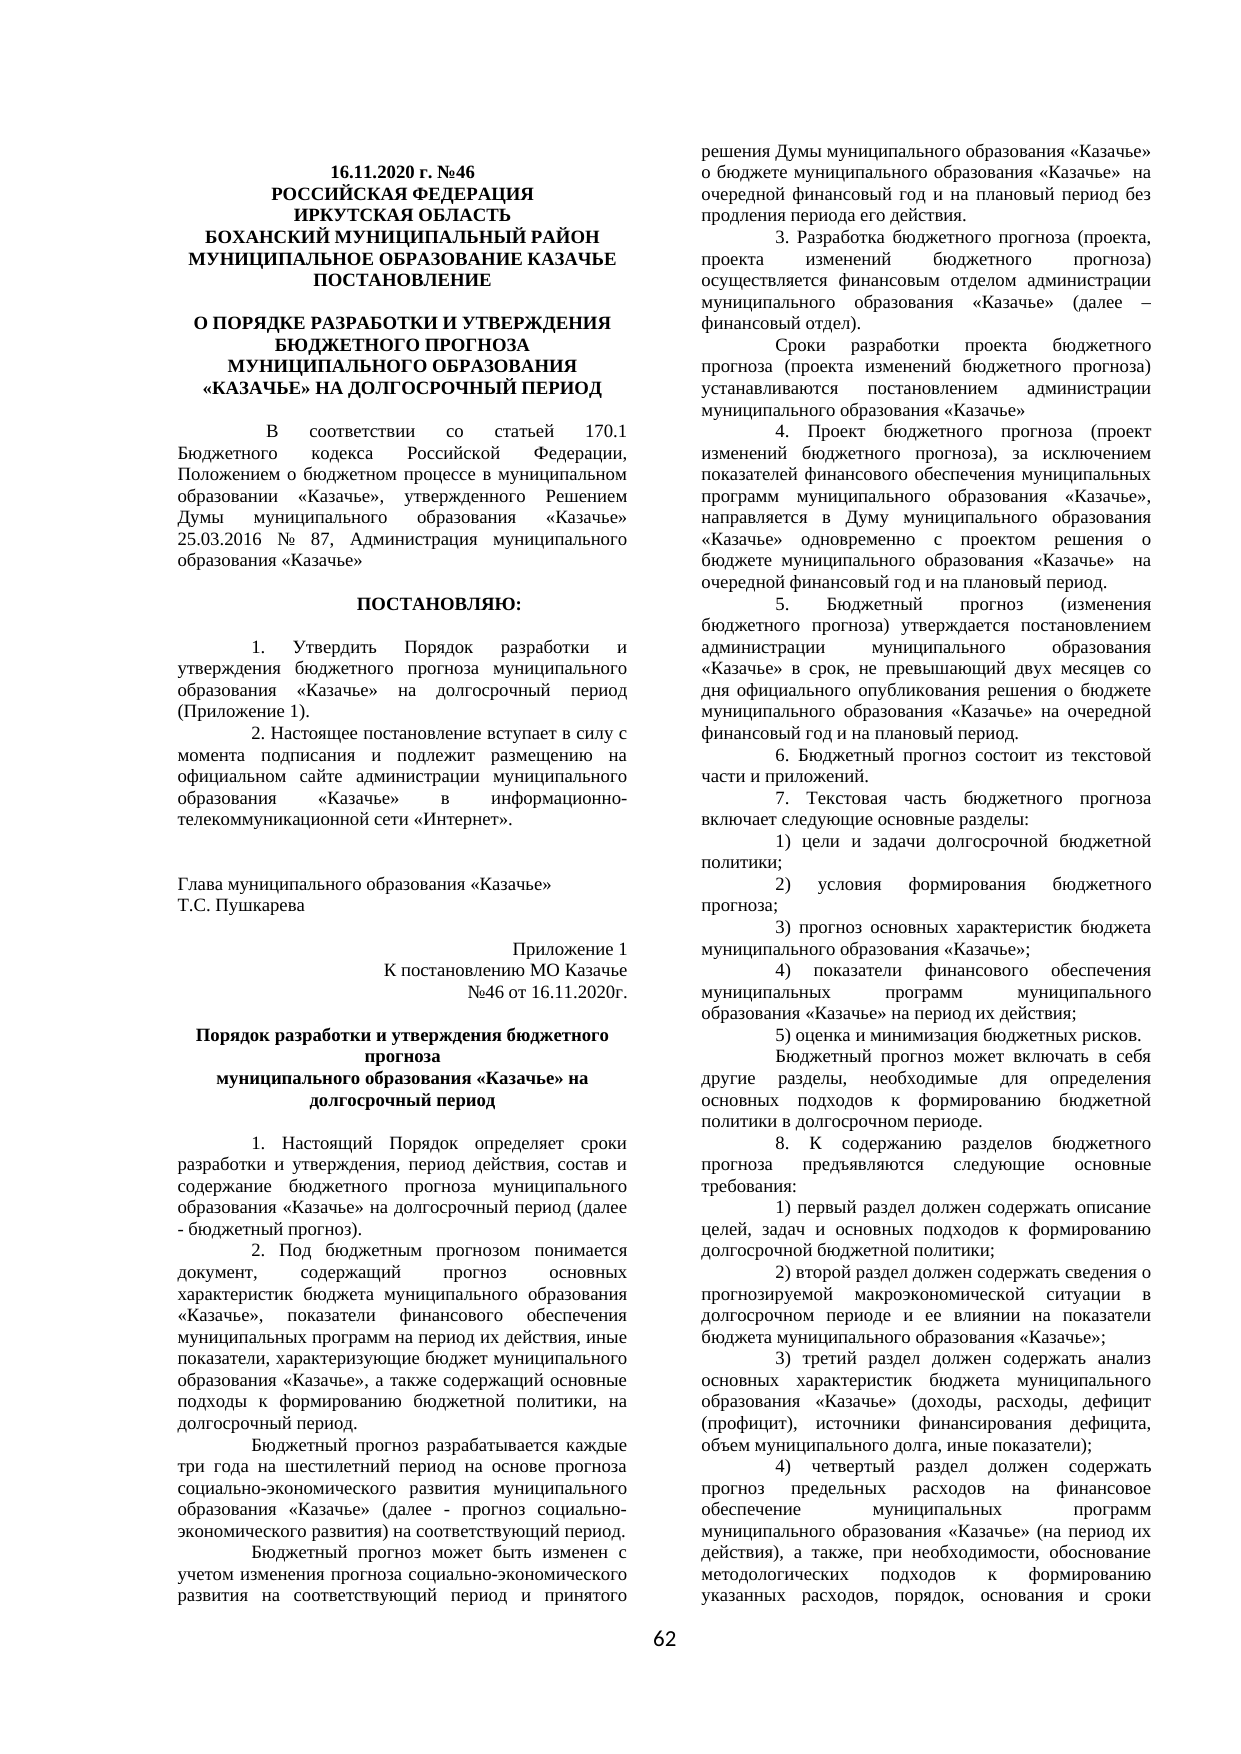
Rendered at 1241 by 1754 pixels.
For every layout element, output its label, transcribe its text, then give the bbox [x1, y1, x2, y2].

text №46 от 16.11.2020г. [177, 981, 627, 1002]
text МУНИЦИПАЛЬНОЕ ОБРАЗОВАНИЕ КАЗАЧЬЕ [177, 247, 627, 269]
text 1. Настоящий Порядок определяет сроки разработки и утверждения, период действия, состав и содержание бюджетного прогноза муниципального образования «Казачье» на долгосрочный период (далее - бюджетный прогноз). [177, 1132, 627, 1239]
text 3) прогноз основных характеристик бюджета муниципального образования «Казачье»; [701, 916, 1152, 959]
text Бюджетный прогноз разрабатывается каждые три года на шестилетний период на основе прогноза социально-экономического развития муниципального образования «Казачье» (далее - прогноз социально-экономического развития) на соответствующий период. [177, 1433, 627, 1541]
text 2) условия формирования бюджетного прогноза; [701, 873, 1152, 916]
text Сроки разработки проекта бюджетного прогноза (проекта изменений бюджетного прогноза) устанавливаются постановлением администрации муниципального образования «Казачье» [701, 334, 1152, 420]
text 2) второй раздел должен содержать сведения о прогнозируемой макроэкономической ситуации в долгосрочном периоде и ее влиянии на показатели бюджета муниципального образования «Казачье»; [701, 1261, 1152, 1347]
text БОХАНСКИЙ МУНИЦИПАЛЬНЫЙ РАЙОН [177, 226, 627, 247]
text 5) оценка и минимизация бюджетных рисков. [701, 1024, 1152, 1045]
text 2. Настоящее постановление вступает в силу с момента подписания и подлежит размещению на официальном сайте администрации муниципального образования «Казачье» в информационно-телекоммуникационной сети «Интернет». [177, 722, 627, 830]
text ПОСТАНОВЛЕНИЕ [177, 269, 627, 291]
text ИРКУТСКАЯ ОБЛАСТЬ [177, 204, 627, 226]
text РОССИЙСКАЯ ФЕДЕРАЦИЯ [177, 183, 627, 204]
list ПОСТАНОВЛЯЮ: [177, 592, 627, 614]
text В соответствии со статьей 170.1 Бюджетного кодекса Российской Федерации, Положением о бюджетном процессе в муниципальном образовании «Казачье», утвержденного Решением Думы муниципального образования «Казачье» 25.03.2016 № 87, Администрация муниципального образования «Казачье» [177, 420, 627, 571]
text 8. К содержанию разделов бюджетного прогноза предъявляются следующие основные требования: [701, 1132, 1152, 1196]
text 2. Под бюджетным прогнозом понимается документ, содержащий прогноз основных характеристик бюджета муниципального образования «Казачье», показатели финансового обеспечения муниципальных программ на период их действия, иные показатели, характеризующие бюджет муниципального образования «Казачье», а также содержащий основные подходы к формированию бюджетной политики, на долгосрочный период. [177, 1239, 627, 1433]
text 7. Текстовая часть бюджетного прогноза включает следующие основные разделы: [701, 787, 1152, 830]
text К постановлению МО Казачье [177, 959, 627, 981]
text Бюджетный прогноз может включать в себя другие разделы, необходимые для определения основных подходов к формированию бюджетной политики в долгосрочном периоде. [701, 1045, 1152, 1132]
text 1. Утвердить Порядок разработки и утверждения бюджетного прогноза муниципального образования «Казачье» на долгосрочный период (Приложение 1). [177, 636, 627, 722]
text муниципального образования «Казачье» на долгосрочный период [177, 1067, 627, 1110]
text 1) первый раздел должен содержать описание целей, задач и основных подходов к формированию долгосрочной бюджетной политики; [701, 1196, 1152, 1261]
text 4) показатели финансового обеспечения муниципальных программ муниципального образования «Казачье» на период их действия; [701, 959, 1152, 1024]
text О ПОРЯДКЕ РАЗРАБОТКИ И УТВЕРЖДЕНИЯ БЮДЖЕТНОГО ПРОГНОЗА МУНИЦИПАЛЬНОГО ОБРАЗОВАНИЯ «КАЗАЧЬЕ» НА ДОЛГОСРОЧНЫЙ ПЕРИОД [177, 312, 627, 398]
text 1) цели и задачи долгосрочной бюджетной политики; [701, 830, 1152, 873]
text 6. Бюджетный прогноз состоит из текстовой части и приложений. [701, 743, 1152, 787]
text Порядок разработки и утверждения бюджетного прогноза [177, 1024, 627, 1067]
text Бюджетный прогноз может быть изменен с учетом изменения прогноза социально-экономического развития на соответствующий период и принятого решения Думы муниципального образования «Казачье» о бюджете муниципального образования «Казачье» на очередной финансовый год и на плановый период без продления периода его действия. [177, 1541, 627, 1606]
text 3. Разработка бюджетного прогноза (проекта, проекта изменений бюджетного прогноза) осуществляется финансовым отделом администрации муниципального образования «Казачье» (далее – финансовый отдел). [701, 226, 1152, 334]
text 5. Бюджетный прогноз (изменения бюджетного прогноза) утверждается постановлением администрации муниципального образования «Казачье» в срок, не превышающий двух месяцев со дня официального опубликования решения о бюджете муниципального образования «Казачье» на очередной финансовый год и на плановый период. [701, 592, 1152, 743]
text Приложение 1 [177, 937, 627, 959]
text 4. Проект бюджетного прогноза (проект изменений бюджетного прогноза), за исключением показателей финансового обеспечения муниципальных программ муниципального образования «Казачье», направляется в Думу муниципального образования «Казачье» одновременно с проектом решения о бюджете муниципального образования «Казачье» на очередной финансовый год и на плановый период. [701, 420, 1152, 592]
text 16.11.2020 г. №46 [177, 161, 627, 183]
text Бюджетный прогноз может быть изменен с учетом изменения прогноза социально-экономического развития на соответствующий период и принятого решения Думы муниципального образования «Казачье» о бюджете муниципального образования «Казачье» на очередной финансовый год и на плановый период без продления периода его действия. [701, 140, 1152, 226]
text Т.С. Пушкарева [177, 894, 627, 916]
text Глава муниципального образования «Казачье» [177, 873, 627, 894]
text 3) третий раздел должен содержать анализ основных характеристик бюджета муниципального образования «Казачье» (доходы, расходы, дефицит (профицит), источники финансирования дефицита, объем муниципального долга, иные показатели); [701, 1347, 1152, 1455]
